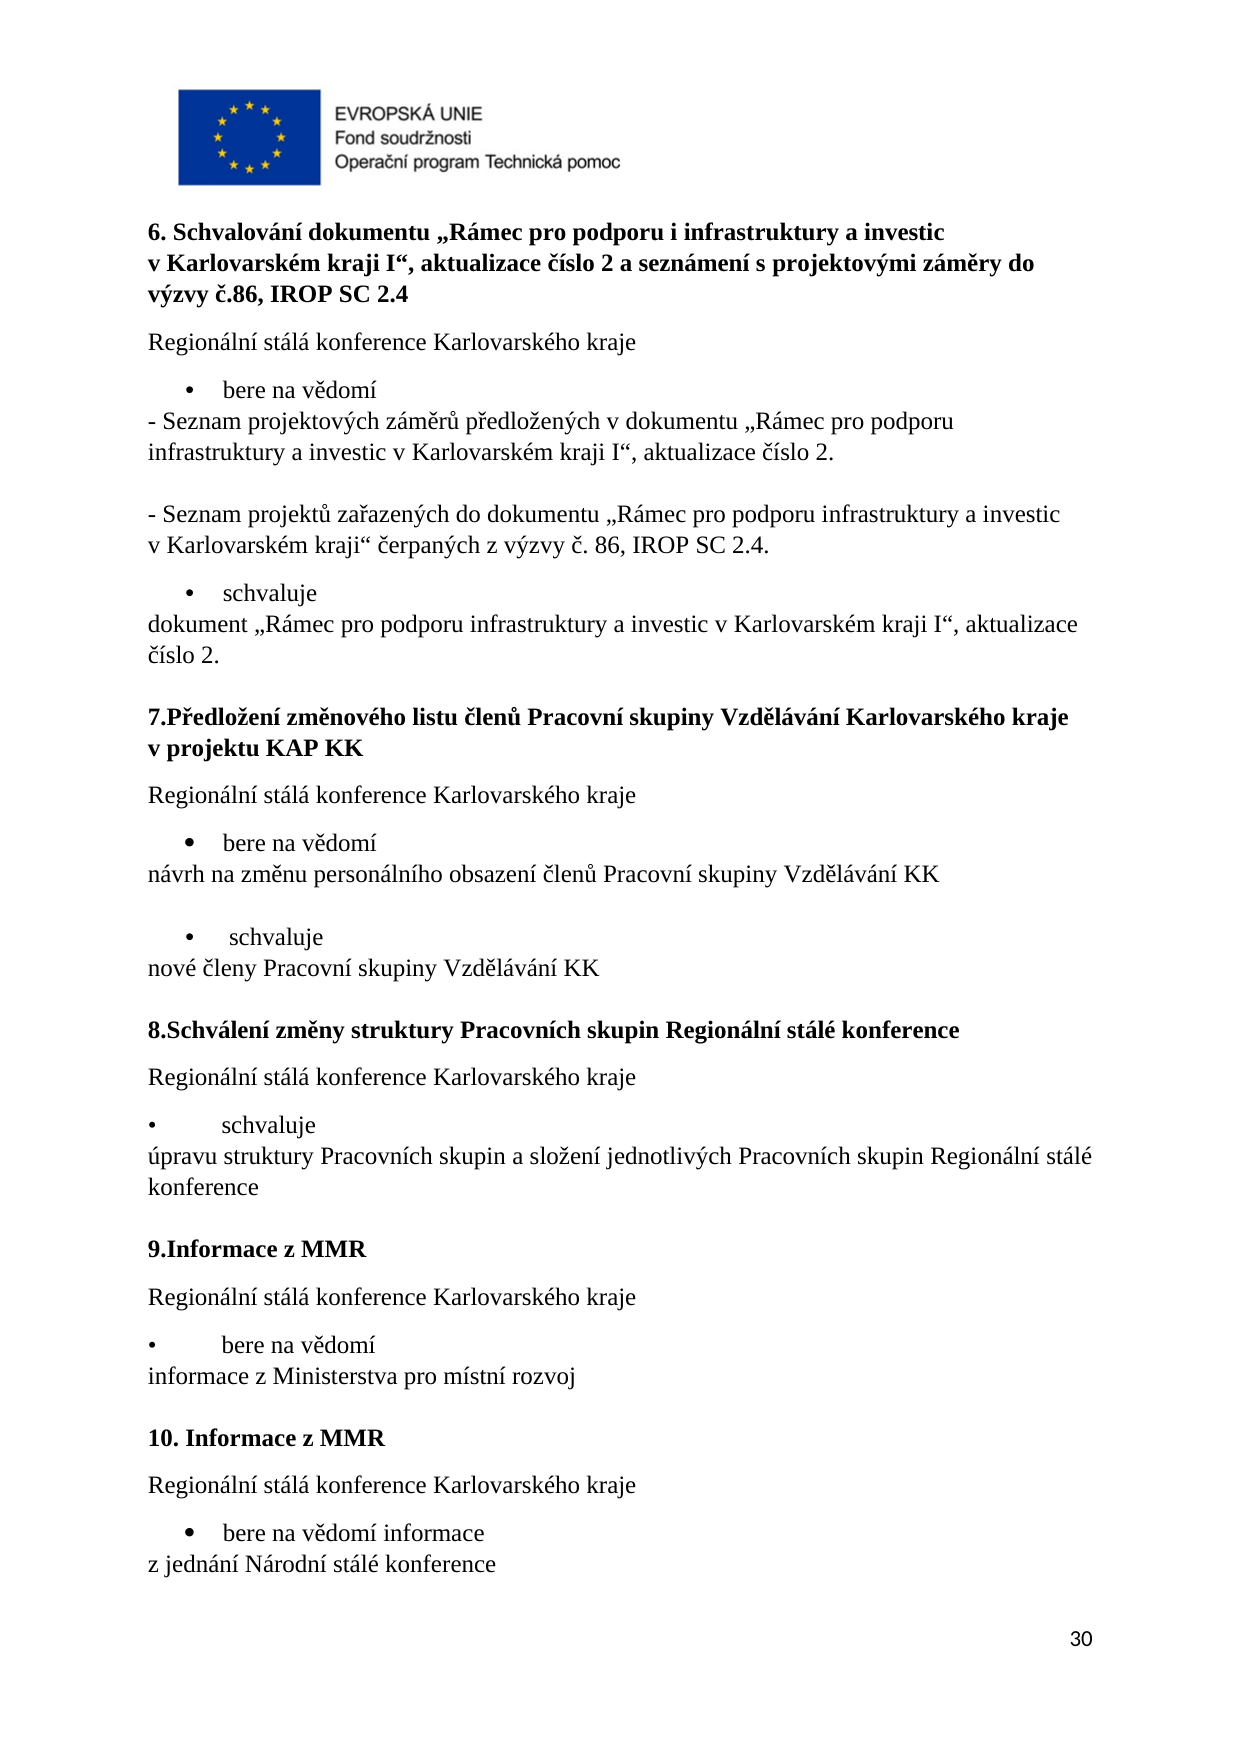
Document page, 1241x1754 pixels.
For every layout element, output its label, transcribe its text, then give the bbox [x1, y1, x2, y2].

text - Seznam projektových záměrů předložených v dokumentu „Rámec pro podporu infrastruktury a investic v Karlovarském kraji I“, aktualizace číslo 2. [148, 406, 1092, 466]
list bere na vědomí informace [185, 1518, 1092, 1547]
text Regionální stálá konference Karlovarského kraje [148, 1062, 1092, 1091]
text Regionální stálá konference Karlovarského kraje [148, 1471, 1092, 1499]
text Regionální stálá konference Karlovarského kraje [148, 1282, 1092, 1311]
text 9.Informace z MMR [148, 1234, 1092, 1263]
text informace z Ministerstva pro místní rozvoj [148, 1361, 1092, 1389]
text nové členy Pracovní skupiny Vzdělávání KK [148, 953, 1092, 981]
text 8.Schválení změny struktury Pracovních skupin Regionální stálé konference [148, 1015, 1092, 1043]
text 10. Informace z MMR [148, 1423, 1092, 1452]
text Regionální stálá konference Karlovarského kraje [148, 781, 1092, 809]
text 7.Předložení změnového listu členů Pracovní skupiny Vzdělávání Karlovarského kraje v projektu KAP KK [148, 702, 1092, 762]
list schvaluje [185, 578, 1092, 606]
text z jednání Národní stálé konference [148, 1549, 1092, 1578]
text návrh na změnu personálního obsazení členů Pracovní skupiny Vzdělávání KK [148, 859, 1092, 888]
text • schvaluje [148, 1110, 1092, 1139]
text • bere na vědomí [148, 1330, 1092, 1358]
list bere na vědomí [185, 828, 1092, 857]
text Regionální stálá konference Karlovarského kraje [148, 327, 1092, 356]
list bere na vědomí [185, 374, 1092, 403]
text 6. Schvalování dokumentu „Rámec pro podporu i infrastruktury a investic v Karlovarském kraji I“, aktualizace číslo 2 a seznámení s projektovými záměry do výzvy č.86, IROP SC 2.4 [148, 217, 1092, 308]
list schvaluje [185, 921, 1092, 950]
text úpravu struktury Pracovních skupin a složení jednotlivých Pracovních skupin Regionální stálé konference [148, 1141, 1092, 1201]
picture [147, 59, 652, 217]
text dokument „Rámec pro podporu infrastruktury a investic v Karlovarském kraji I“, aktualizace číslo 2. [148, 609, 1092, 668]
text - Seznam projektů zařazených do dokumentu „Rámec pro podporu infrastruktury a investic v Karlovarském kraji“ čerpaných z výzvy č. 86, IROP SC 2.4. [148, 499, 1092, 559]
